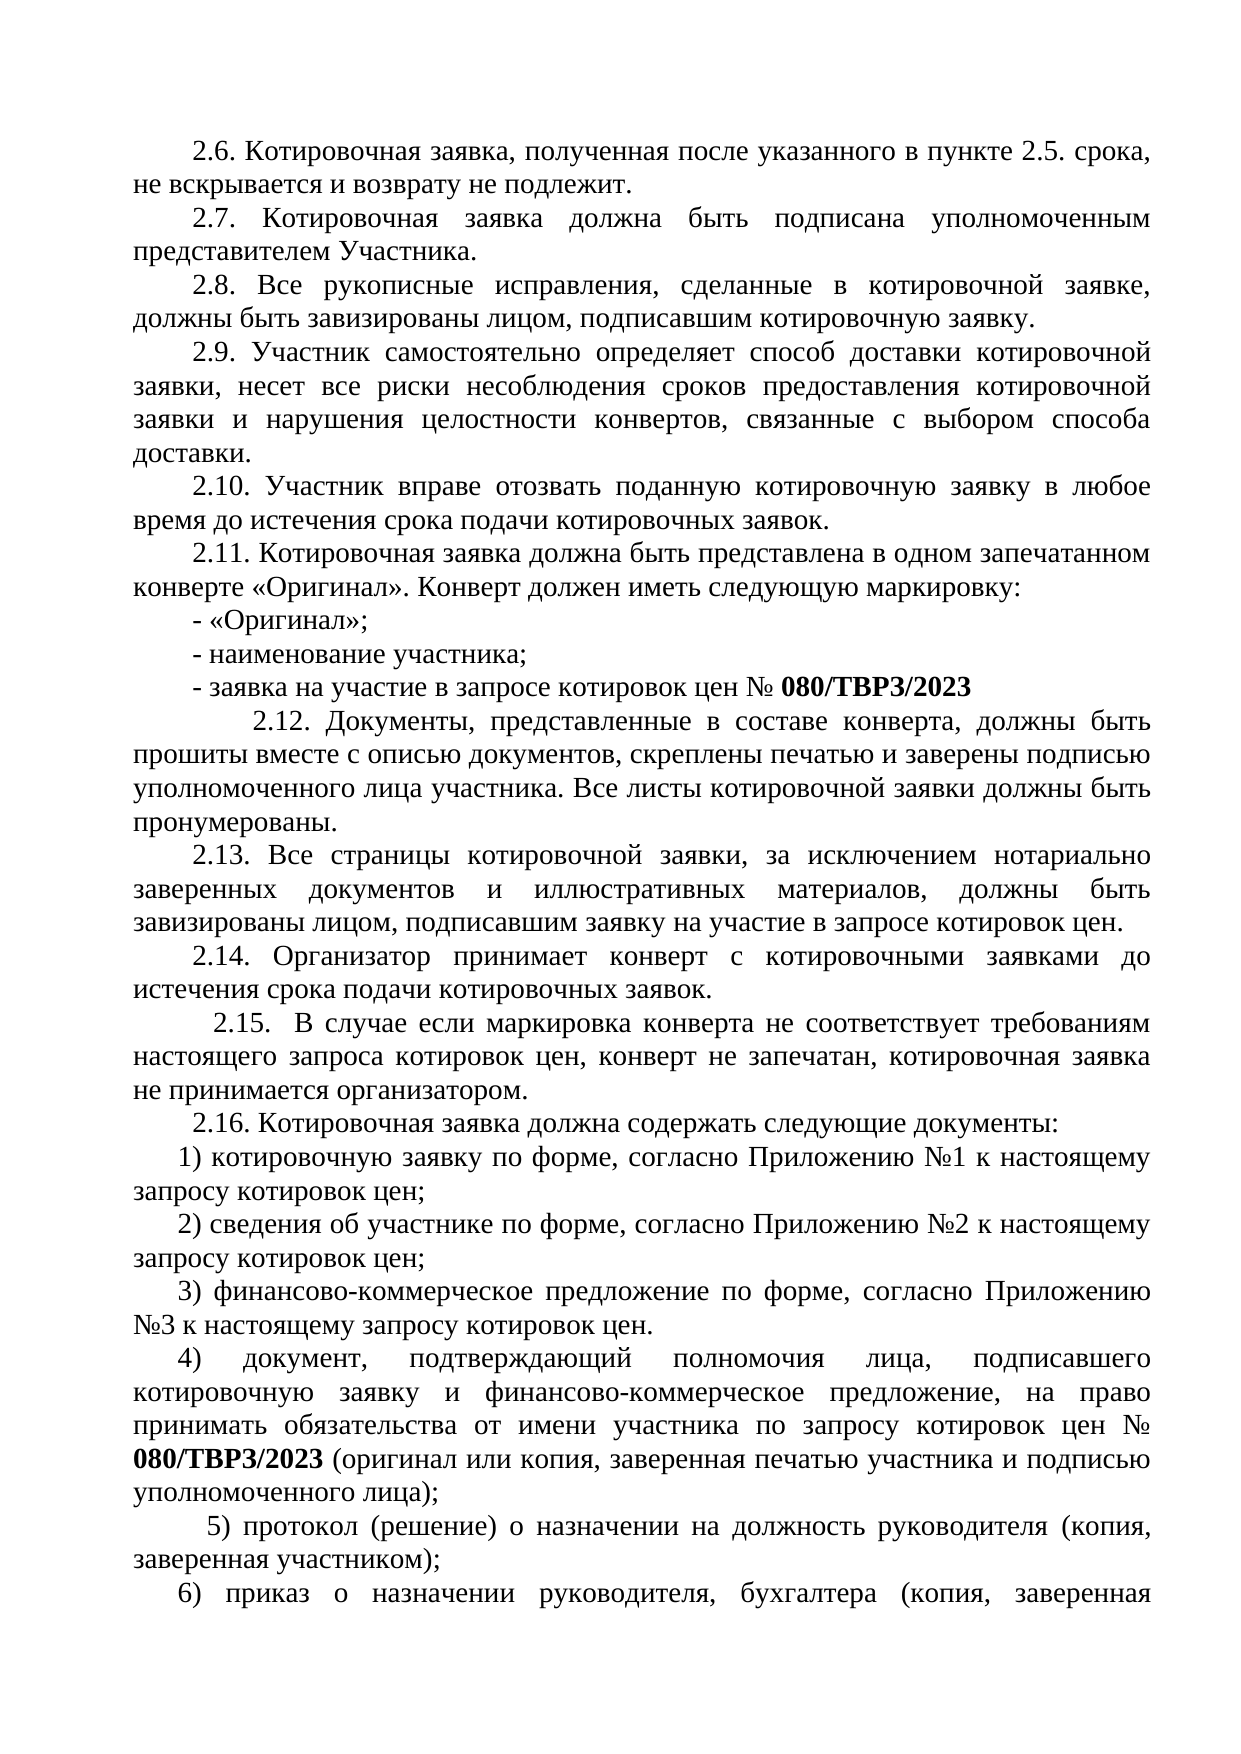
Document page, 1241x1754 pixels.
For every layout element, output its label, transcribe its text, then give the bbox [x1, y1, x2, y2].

text 2.12. Документы, представленные в составе конверта, должны быть прошиты вместе с описью документов, скреплены печатью и заверены подписью уполномоченного лица участника. Все листы котировочной заявки должны быть пронумерованы. [133, 703, 1152, 837]
text 3) финансово-коммерческое предложение по форме, согласно Приложению №3 к настоящему запросу котировок цен. [133, 1273, 1152, 1340]
text 2.7. Котировочная заявка должна быть подписана уполномоченным представителем Участника. [133, 200, 1152, 267]
text - наименование участника; [133, 636, 1152, 669]
text 2.8. Все рукописные исправления, сделанные в котировочной заявке, должны быть завизированы лицом, подписавшим котировочную заявку. [133, 267, 1152, 334]
text 2.16. Котировочная заявка должна содержать следующие документы: [133, 1106, 1152, 1139]
text 1) котировочную заявку по форме, согласно Приложению №1 к настоящему запросу котировок цен; [133, 1139, 1152, 1206]
text 2.9. Участник самостоятельно определяет способ доставки котировочной заявки, несет все риски несоблюдения сроков предоставления котировочной заявки и нарушения целостности конвертов, связанные с выбором способа доставки. [133, 334, 1152, 468]
text 4) документ, подтверждающий полномочия лица, подписавшего котировочную заявку и финансово-коммерческое предложение, на право принимать обязательства от имени участника по запросу котировок цен № 080/ТВРЗ/2023 (оригинал или копия, заверенная печатью участника и подписью уполномоченного лица); [133, 1340, 1152, 1508]
text - «Оригинал»; [133, 602, 1152, 636]
text 2.10. Участник вправе отозвать поданную котировочную заявку в любое время до истечения срока подачи котировочных заявок. [133, 468, 1152, 535]
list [133, 1575, 1152, 1609]
text 2.11. Котировочная заявка должна быть представлена в одном запечатанном конверте «Оригинал». Конверт должен иметь следующую маркировку: [133, 535, 1152, 602]
text 2.13. Все страницы котировочной заявки, за исключением нотариально заверенных документов и иллюстративных материалов, должны быть завизированы лицом, подписавшим заявку на участие в запросе котировок цен. [133, 837, 1152, 938]
text - заявка на участие в запросе котировок цен № 080/ТВРЗ/2023 [133, 669, 1152, 703]
text 2.14. Организатор принимает конверт с котировочными заявками до истечения срока подачи котировочных заявок. [133, 938, 1152, 1005]
text 2.6. Котировочная заявка, полученная после указанного в пункте 2.5. срока, не вскрывается и возврату не подлежит. [133, 133, 1152, 200]
text 2.15. В случае если маркировка конверта не соответствует требованиям настоящего запроса котировок цен, конверт не запечатан, котировочная заявка не принимается организатором. [133, 1005, 1152, 1106]
list 5) протокол (решение) о назначении на должность руководителя (копия, заверенная участником); [133, 1508, 1152, 1575]
text 2) сведения об участнике по форме, согласно Приложению №2 к настоящему запросу котировок цен; [133, 1206, 1152, 1273]
